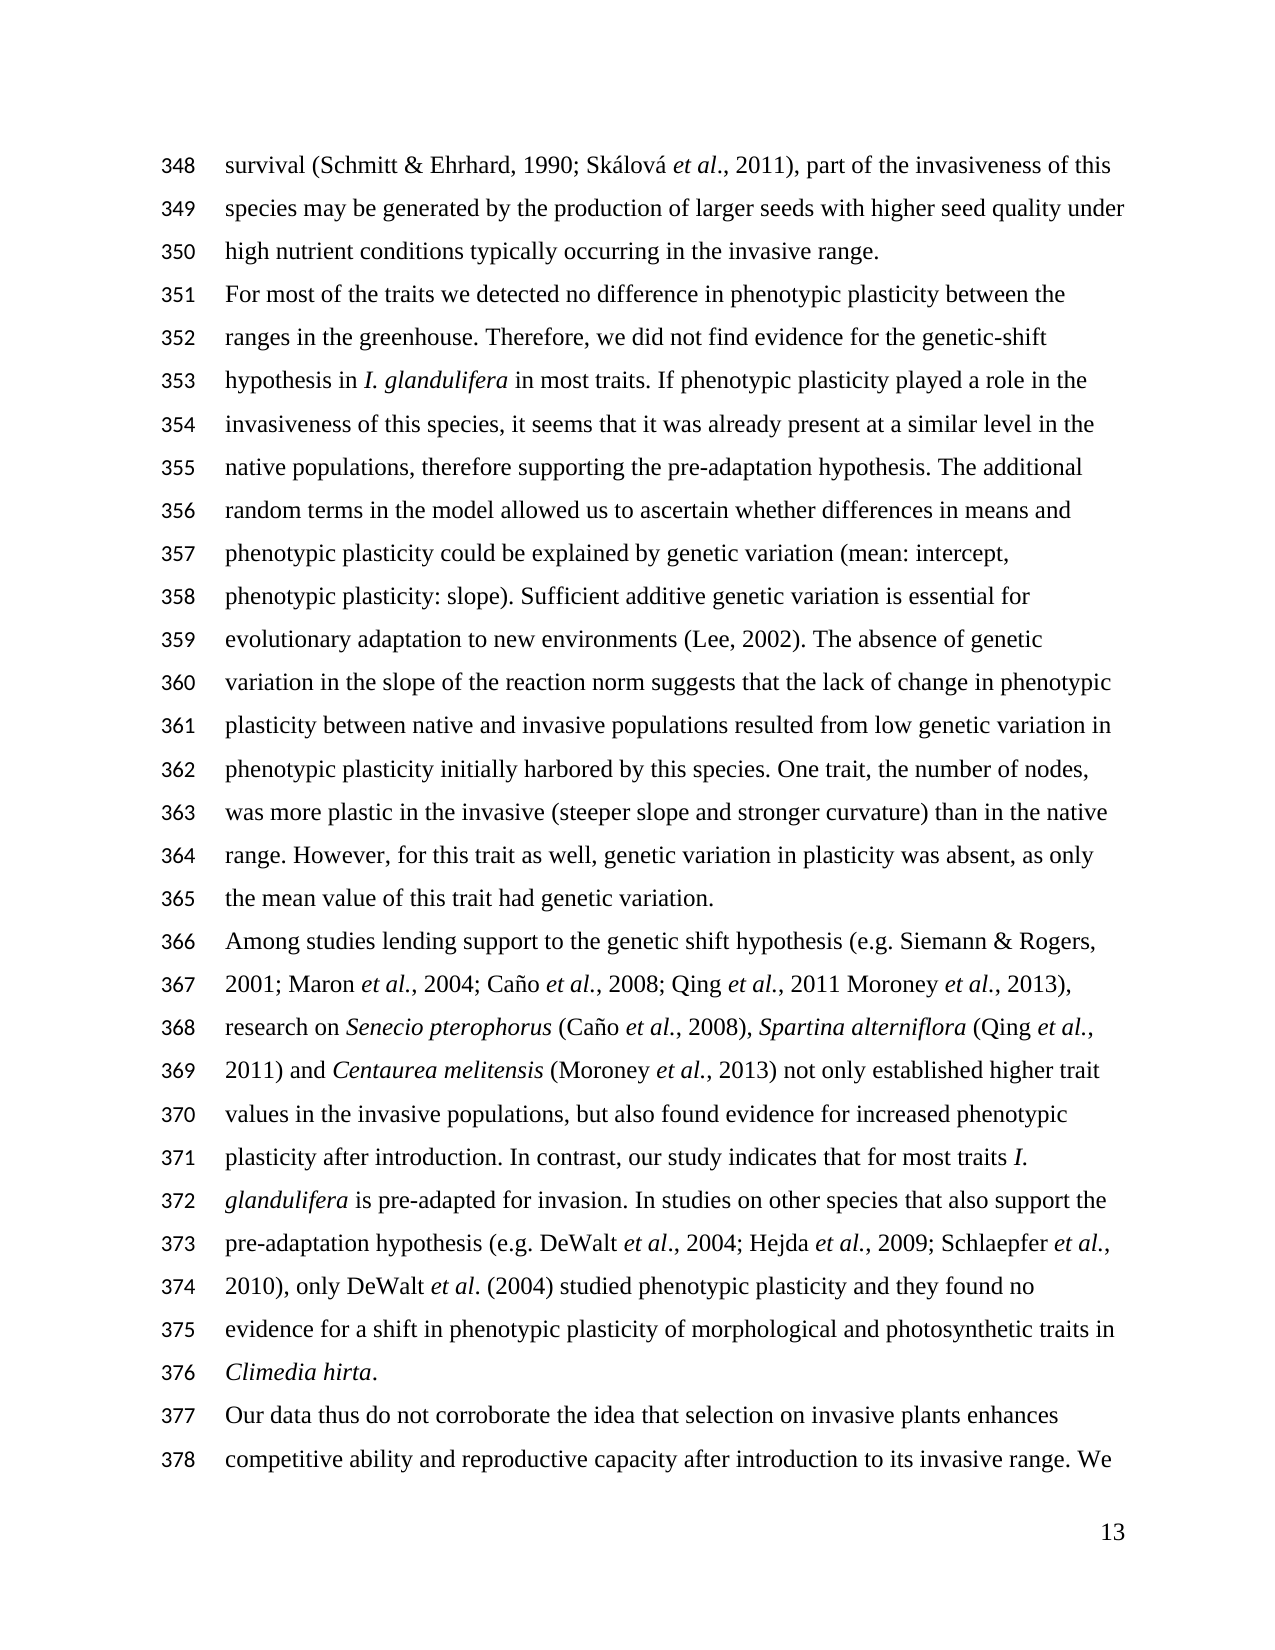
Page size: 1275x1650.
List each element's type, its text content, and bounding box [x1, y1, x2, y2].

text For most of the traits we detected no difference in phenotypic plasticity between the ranges in the greenhouse. Therefore, we did not find evidence for the genetic-shift hypothesis in I. glandulifera in most traits. If phenotypic plasticity played a role in the invasiveness of this species, it seems that it was already present at a similar level in the native populations, therefore supporting the pre-adaptation hypothesis. The additional random terms in the model allowed us to ascertain whether differences in means and phenotypic plasticity could be explained by genetic variation (mean: intercept, phenotypic plasticity: slope). Sufficient additive genetic variation is essential for evolutionary adaptation to new environments (Lee, 2002). The absence of genetic variation in the slope of the reaction norm suggests that the lack of change in phenotypic plasticity between native and invasive populations resulted from low genetic variation in phenotypic plasticity initially harbored by this species. One trait, the number of nodes, was more plastic in the invasive (steeper slope and stronger curvature) than in the native range. However, for this trait as well, genetic variation in plasticity was absent, as only the mean value of this trait had genetic variation. [225, 279, 1125, 912]
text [225, 150, 1125, 265]
text Among studies lending support to the genetic shift hypothesis (e.g. Siemann & Rogers, 2001; Maron et al., 2004; Caño et al., 2008; Qing et al., 2011 Moroney et al., 2013), research on Senecio pterophorus (Caño et al., 2008), Spartina alterniflora (Qing et al., 2011) and Centaurea melitensis (Moroney et al., 2013) not only established higher trait values in the invasive populations, but also found evidence for increased phenotypic plasticity after introduction. In contrast, our study indicates that for most traits I. glandulifera is pre-adapted for invasion. In studies on other species that also support the pre-adaptation hypothesis (e.g. DeWalt et al., 2004; Hejda et al., 2009; Schlaepfer et al., 2010), only DeWalt et al. (2004) studied phenotypic plasticity and they found no evidence for a shift in phenotypic plasticity of morphological and photosynthetic traits in Climedia hirta. [225, 926, 1125, 1386]
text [225, 1401, 1125, 1472]
